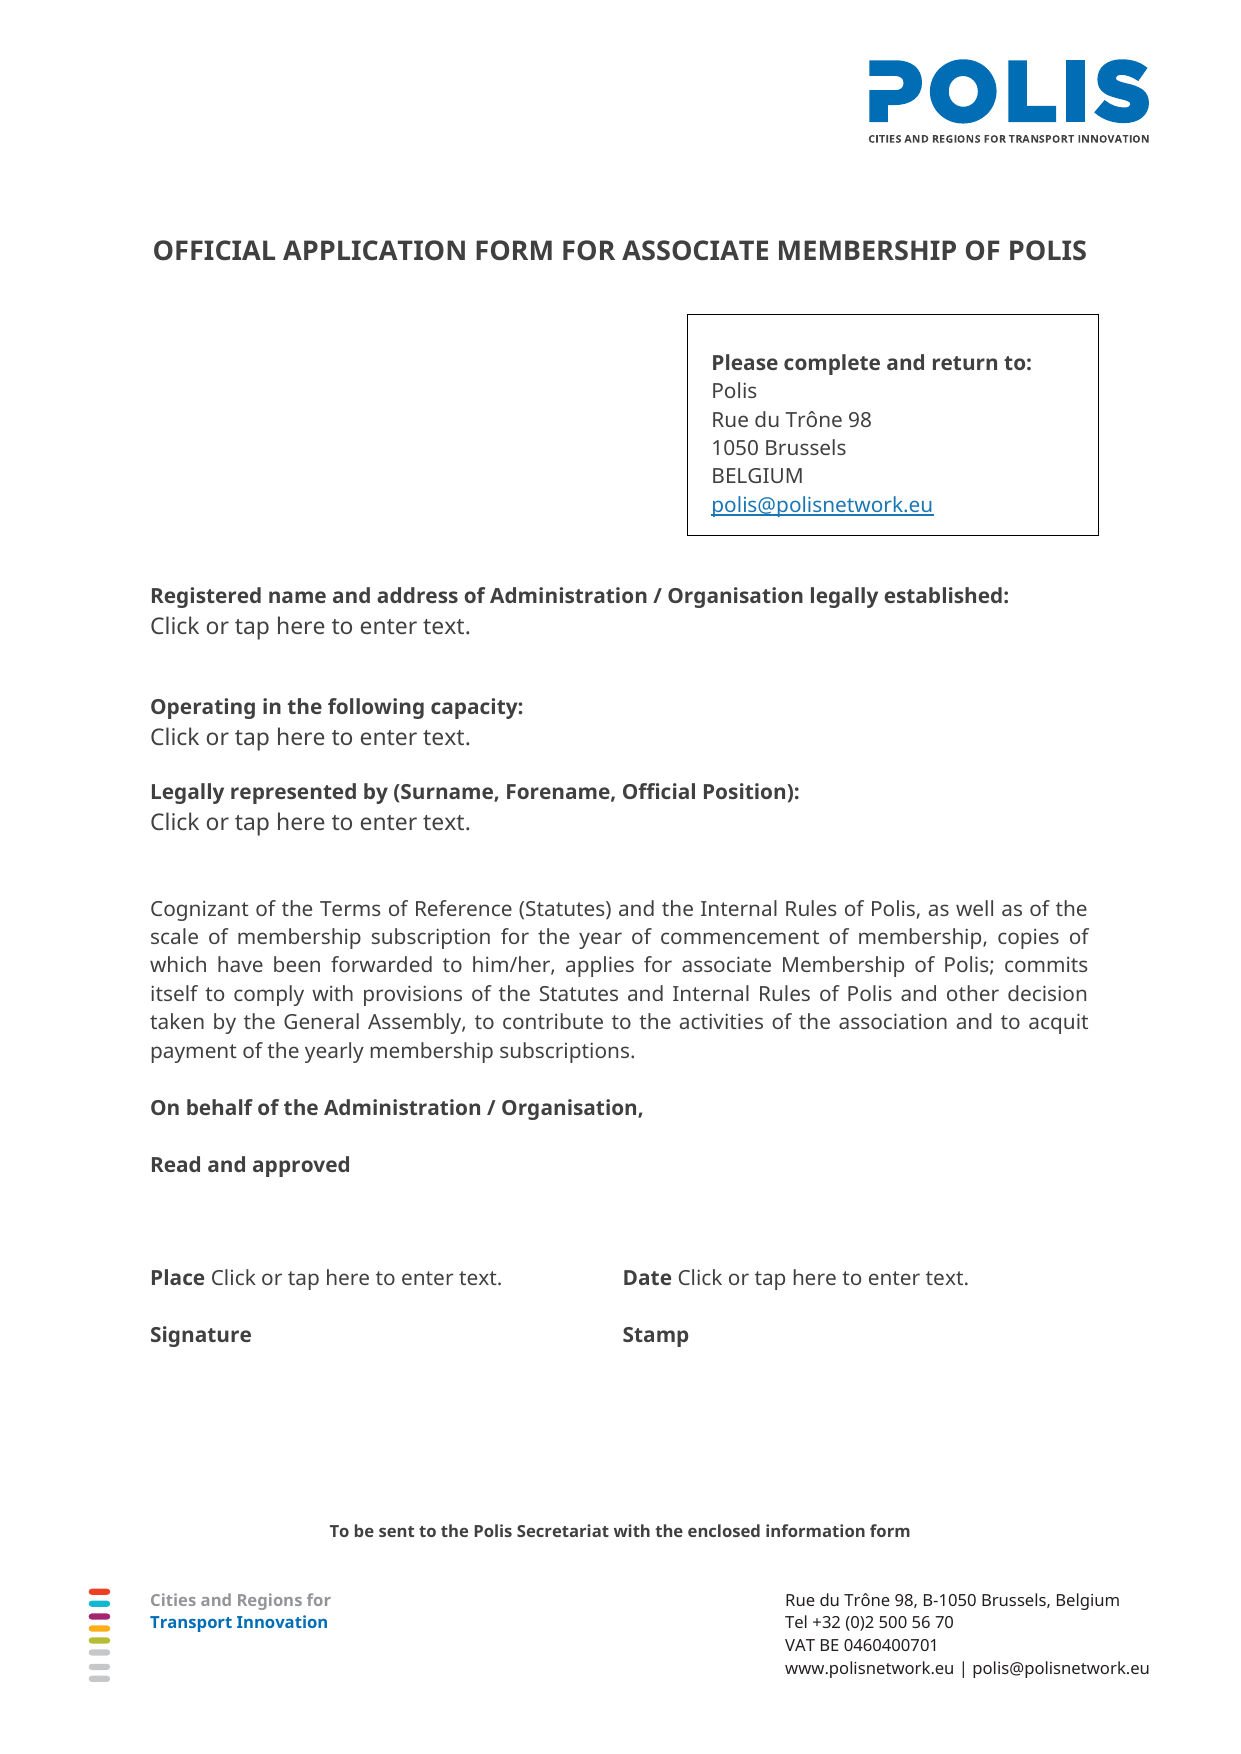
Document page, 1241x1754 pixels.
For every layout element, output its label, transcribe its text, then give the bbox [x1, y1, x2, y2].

text Registered name and address of Administration / Organisation legally established: [150, 581, 1090, 610]
text OFFICIAL APPLICATION FORM FOR ASSOCIATE MEMBERSHIP OF POLIS [150, 231, 1090, 268]
text Please complete and return to: [688, 345, 1098, 373]
text Rue du Trône 98 [688, 402, 1098, 430]
text polis@polisnetwork.eu [688, 487, 1098, 518]
text Operating in the following capacity: [150, 692, 1090, 720]
text Polis [688, 373, 1098, 402]
text Signature Stamp [150, 1320, 1090, 1349]
text On behalf of the Administration / Organisation, [150, 1093, 1090, 1121]
text Cognizant of the Terms of Reference (Statutes) and the Internal Rules of Polis, as well as of the scale of membership subscription for the year of commencement of membership, copies of which have been forwarded to him/her, applies for associate Membership of Polis; commits itself to comply with provisions of the Statutes and Internal Rules of Polis and other decision taken by the General Assembly, to contribute to the activities of the association and to acquit payment of the yearly membership subscriptions. [150, 894, 1090, 1064]
text 1050 Brussels [688, 430, 1098, 458]
text Read and approved [150, 1150, 1090, 1178]
text BELGIUM [688, 458, 1098, 487]
text Legally represented by (Surname, Forename, Official Position): [150, 777, 1090, 806]
text Place Date [150, 1263, 1090, 1292]
text To be sent to the Polis Secretariat with the enclosed information form [150, 1519, 1090, 1542]
